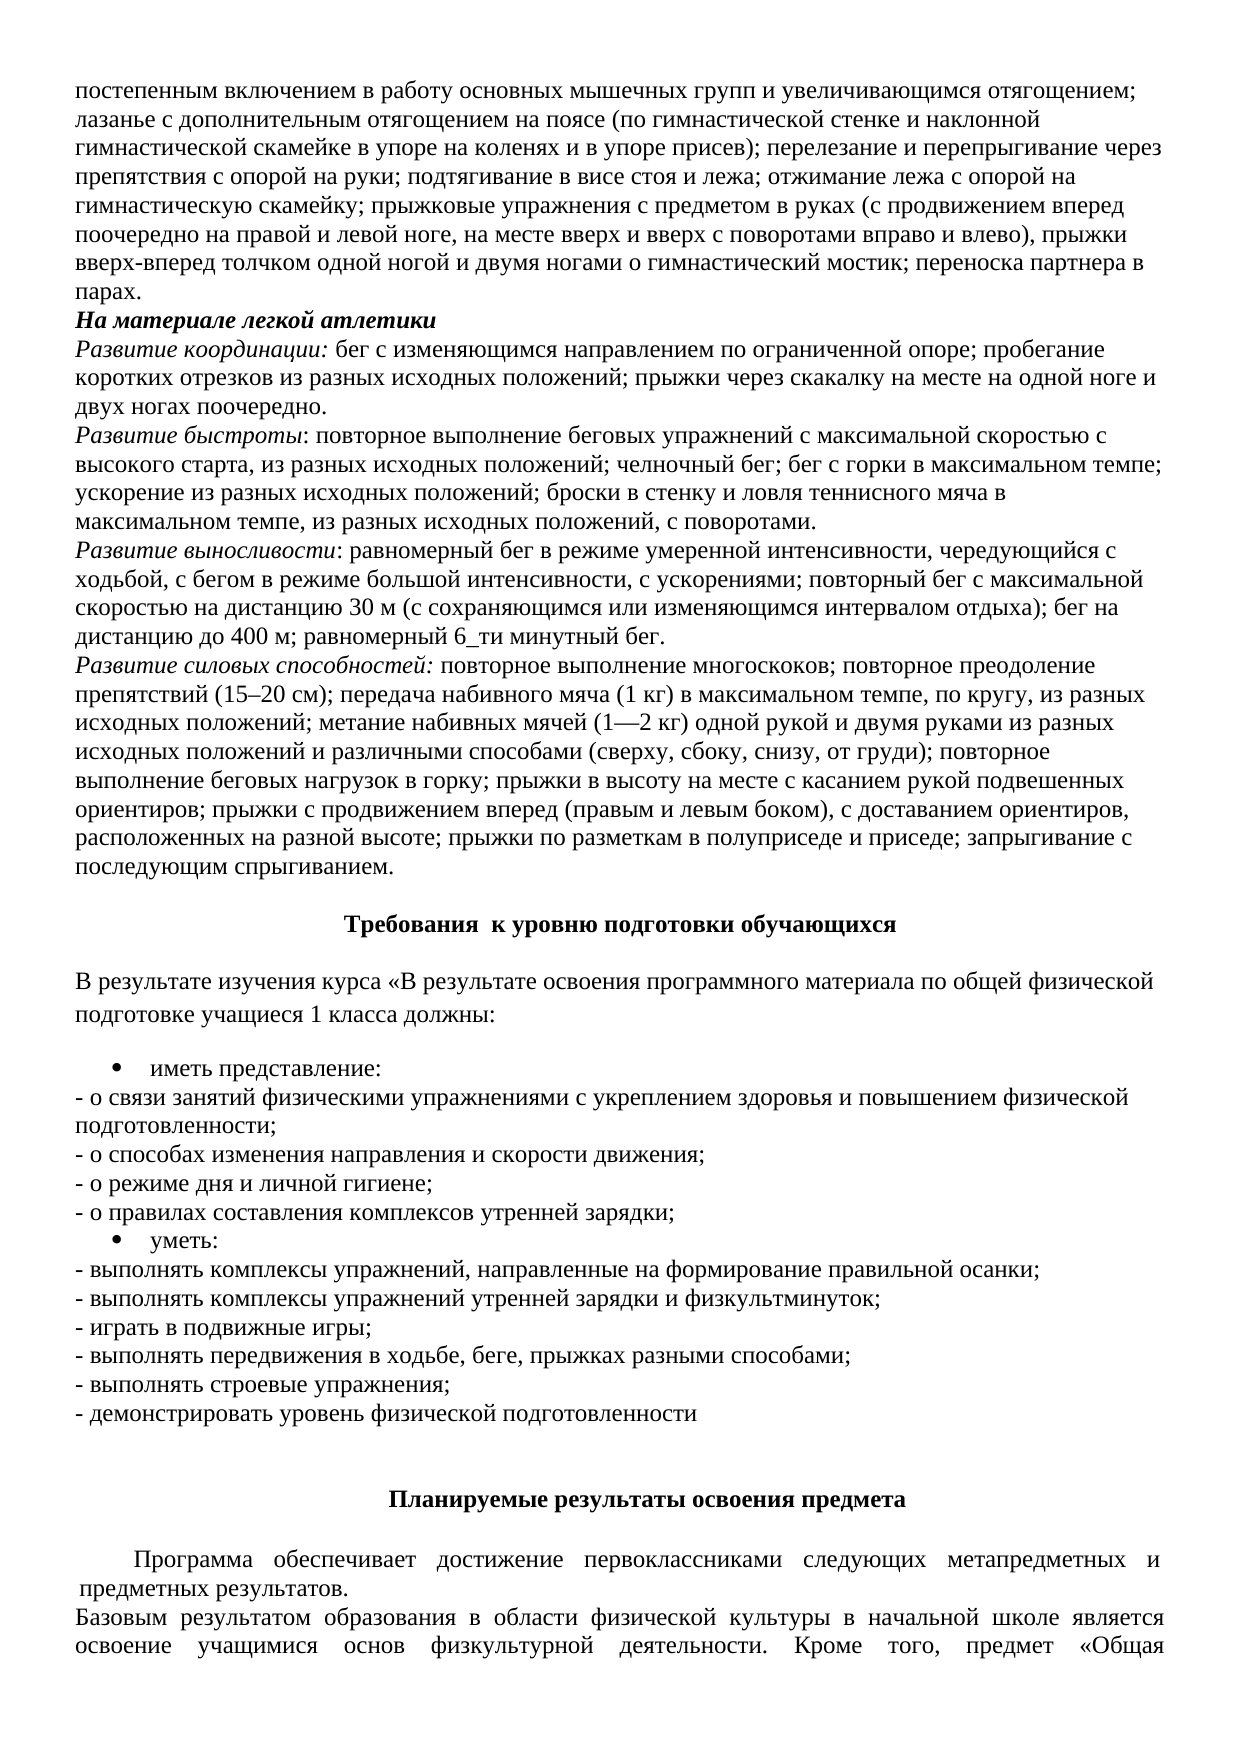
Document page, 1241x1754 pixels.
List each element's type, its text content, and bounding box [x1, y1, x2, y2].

list иметь представление: [112, 1053, 1165, 1082]
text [75, 75, 1165, 305]
text Развитие координации: бег с изменяющимся направлением по ограниченной опоре; пробегание коротких отрезков из разных исходных положений; прыжки через скакалку на месте на одной ноге и двух ногах поочередно. [75, 334, 1165, 420]
text В результате изучения курса «В результате освоения программного материала по общей физической подготовке учащиеся 1 класса должны: [75, 966, 1165, 1028]
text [75, 1602, 1165, 1659]
text - демонстрировать уровень физической подготовленности [75, 1398, 1165, 1427]
text Программа обеспечивает достижение первоклассниками следующих метапредметных и предметных результатов. [79, 1544, 1161, 1602]
text - о связи занятий физическими упражнениями с укреплением здоровья и повышением физической подготовленности; [75, 1082, 1165, 1139]
text - играть в подвижные игры; [75, 1312, 1165, 1341]
text На материале легкой атлетики [75, 305, 1165, 334]
text - выполнять комплексы упражнений утренней зарядки и физкультминуток; [75, 1283, 1165, 1312]
text - о режиме дня и личной гигиене; [75, 1168, 1165, 1197]
text Развитие выносливости: равномерный бег в режиме умеренной интенсивности, чередующийся с ходьбой, с бегом в режиме большой интенсивности, с ускорениями; повторный бег с максимальной скоростью на дистанцию 30 м (с сохраняющимся или изменяющимся интервалом отдыха); бег на дистанцию до 400 м; равномерный 6_ти минутный бег. [75, 535, 1165, 650]
text Развитие силовых способностей: повторное выполнение многоскоков; повторное преодоление препятствий (15–20 см); передача набивного мяча (1 кг) в максимальном темпе, по кругу, из разных исходных положений; метание набивных мячей (1—2 кг) одной рукой и двумя руками из разных исходных положений и различными способами (сверху, сбоку, снизу, от груди); повторное выполнение беговых нагрузок в горку; прыжки в высоту на месте с касанием рукой подвешенных ориентиров; прыжки с продвижением вперед (правым и левым боком), с доставанием ориентиров, расположенных на разной высоте; прыжки по разметкам в полуприседе и приседе; запрыгивание с последующим спрыгиванием. [75, 650, 1165, 880]
text - выполнять строевые упражнения; [75, 1369, 1165, 1398]
text Требования к уровню подготовки обучающихся [75, 909, 1165, 937]
text - выполнять передвижения в ходьбе, беге, прыжках разными способами; [75, 1341, 1165, 1369]
text Планируемые результаты освоения предмета [133, 1484, 1161, 1513]
text - о правилах составления комплексов утренней зарядки; [75, 1197, 1165, 1226]
list уметь: [112, 1226, 1165, 1254]
text - выполнять комплексы упражнений, направленные на формирование правильной осанки; [75, 1254, 1165, 1283]
text Развитие быстроты: повторное выполнение беговых упражнений с максимальной скоростью с высокого старта, из разных исходных положений; челночный бег; бег с горки в максимальном темпе; ускорение из разных исходных положений; броски в стенку и ловля теннисного мяча в максимальном темпе, из разных исходных положений, с поворотами. [75, 420, 1165, 535]
text - о способах изменения направления и скорости движения; [75, 1139, 1165, 1168]
